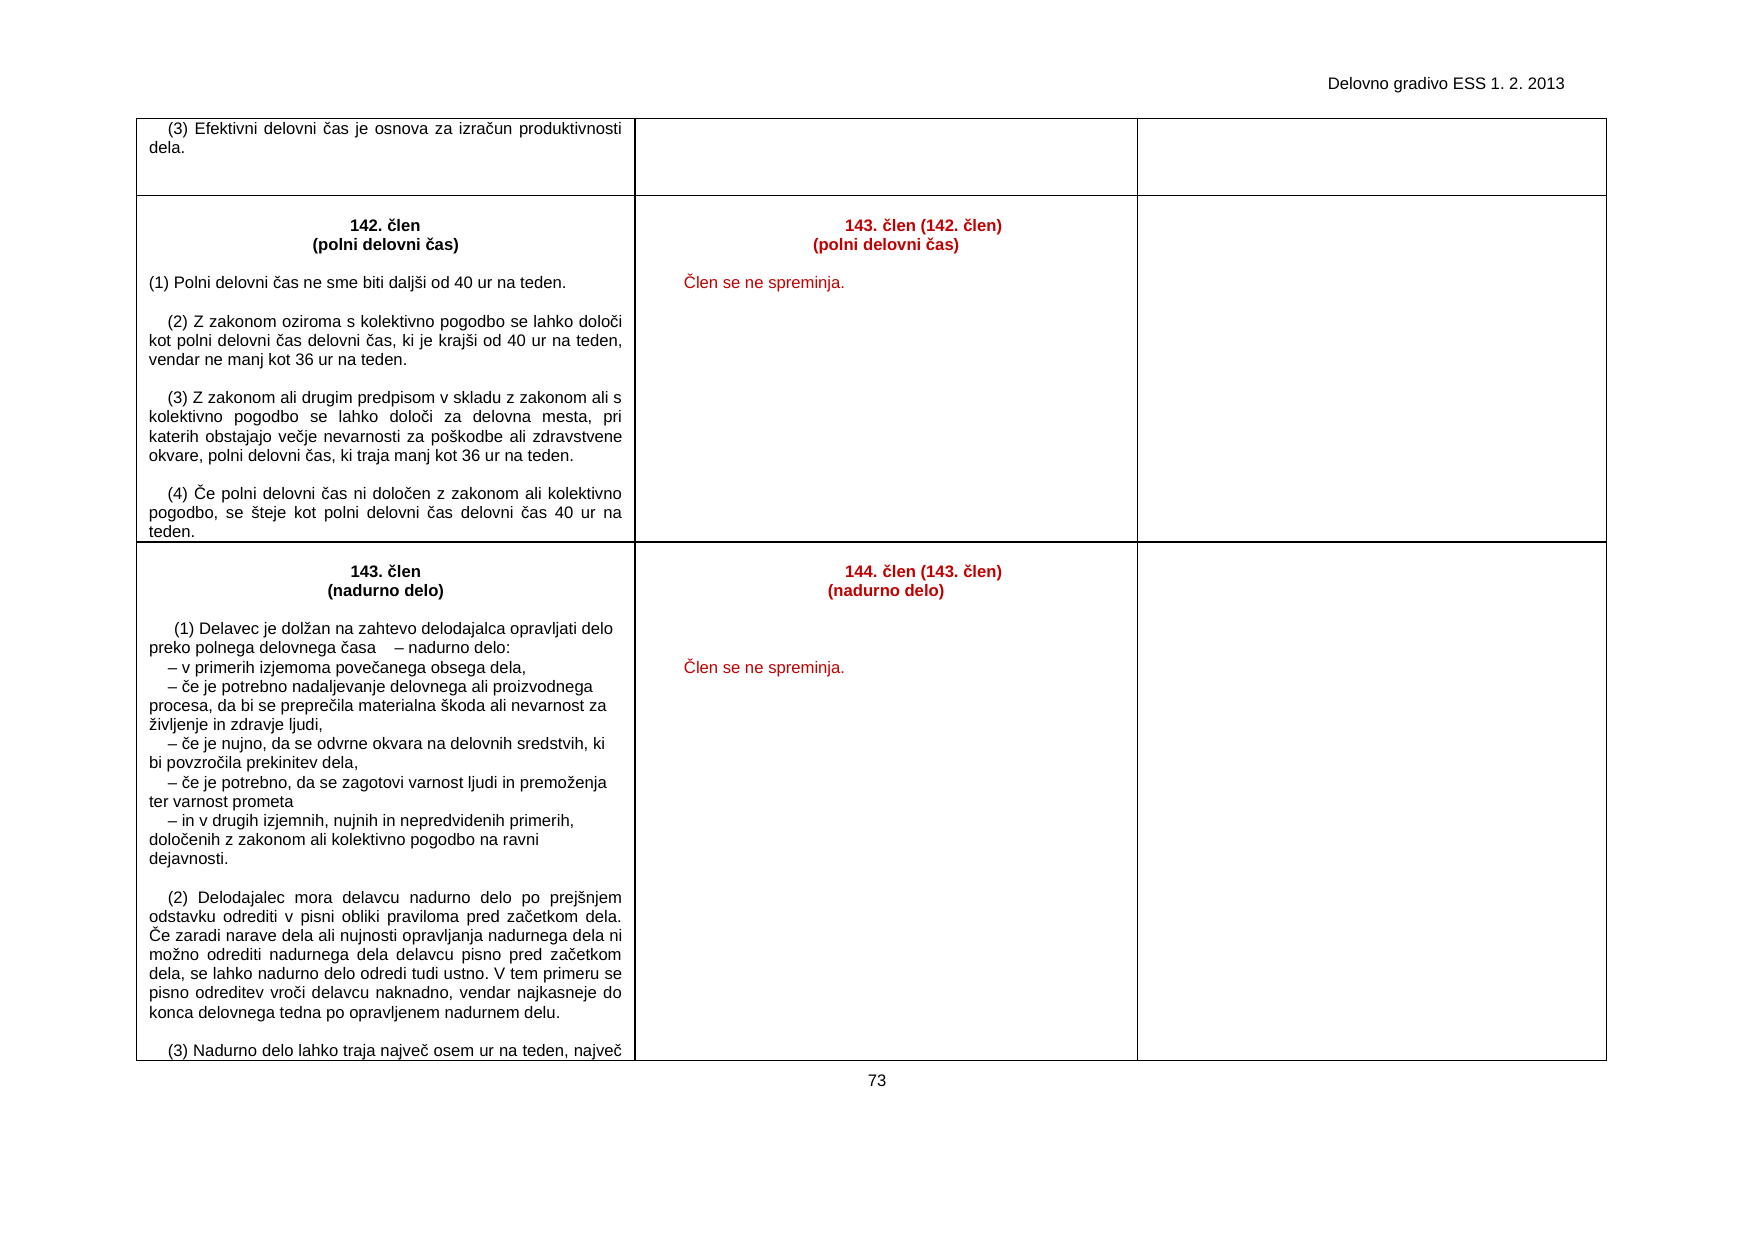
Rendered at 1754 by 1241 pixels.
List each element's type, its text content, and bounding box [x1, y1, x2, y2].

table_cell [636, 119, 1137, 195]
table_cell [636, 543, 1137, 1060]
table_cell 142. člen (polni delovni čas) (1) Polni delovni čas ne sme biti daljši od 40 ur na teden. (2) Z zakonom oziroma s kolektivno pogodbo se lahko določi kot polni delovni čas delovni čas, ki je krajši od 40 ur na teden, vendar ne manj kot 36 ur na teden. (3) Z zakonom ali drugim predpisom v skladu z zakonom ali s kolektivno pogodbo se lahko določi za delovna mesta, pri katerih obstajajo večje nevarnosti za poškodbe ali zdravstvene okvare, polni delovni čas, ki traja manj kot 36 ur na teden. (4) Če polni delovni čas ni določen z zakonom ali kolektivno pogodbo, se šteje kot polni delovni čas delovni čas 40 ur na teden. [137, 196, 634, 541]
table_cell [137, 119, 634, 195]
table_cell člen (142. člen) (polni delovni čas) Člen se ne spreminja. [636, 196, 1137, 541]
table_cell [1138, 543, 1606, 1060]
table_cell [1138, 119, 1606, 195]
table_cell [137, 543, 634, 1060]
table_cell [1138, 196, 1606, 541]
